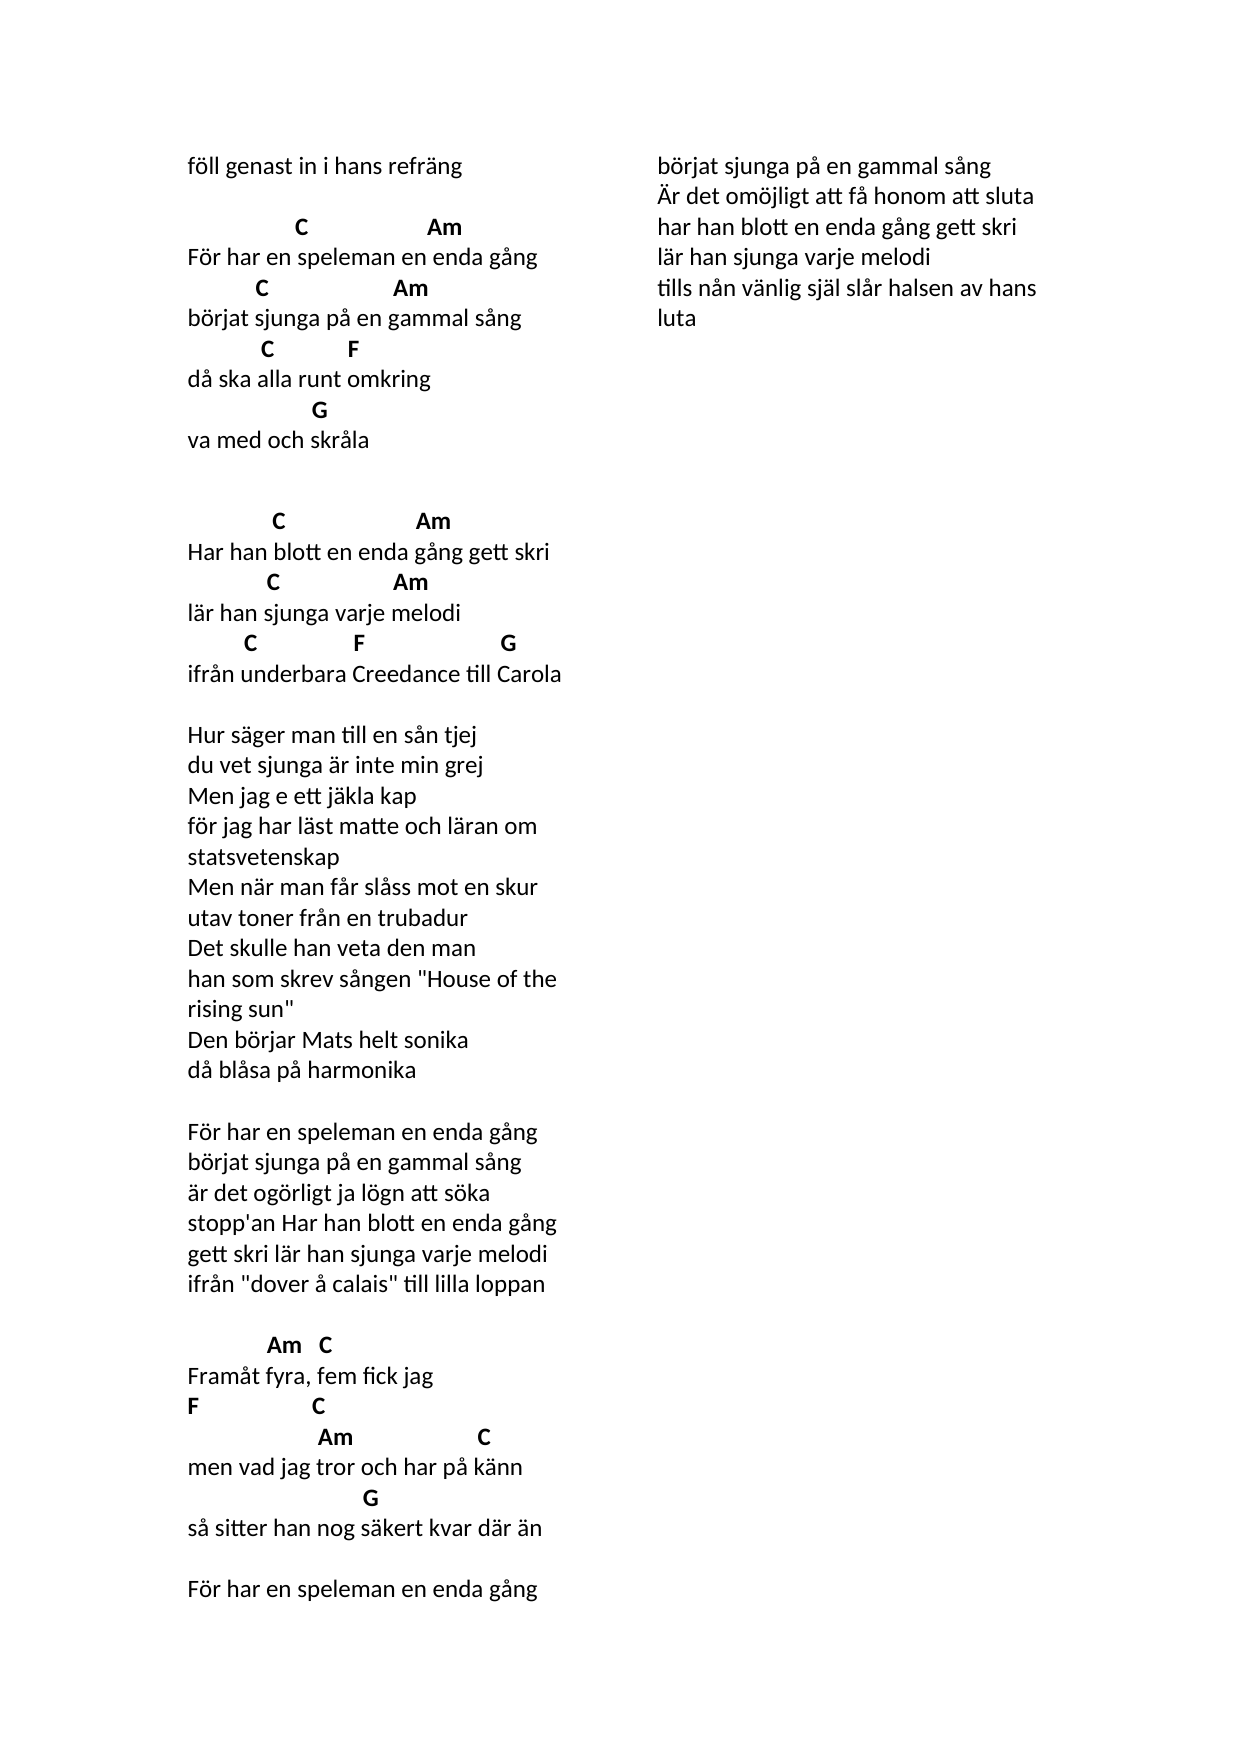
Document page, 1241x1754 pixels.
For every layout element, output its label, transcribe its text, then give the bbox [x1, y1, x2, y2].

text Är det omöjligt att få honom att sluta [657, 181, 1053, 211]
text men vad jag tror och har på känn [187, 1451, 583, 1482]
text lär han sjunga varje melodi [657, 242, 1053, 272]
text du vet sjunga är inte min grej [187, 749, 583, 780]
text Men jag e ett jäkla kap [187, 780, 583, 810]
text G så sitter han nog säkert kvar där än [187, 1482, 583, 1543]
text han som skrev sången "House of the rising sun" [187, 963, 583, 1024]
text Am C [187, 1299, 583, 1360]
text tills nån vänlig själ slår halsen av hans luta [657, 272, 1053, 333]
text Men när man får slåss mot en skur [187, 871, 583, 902]
text Framåt fyra, fem fick jag [187, 1360, 583, 1390]
text F C Am C [187, 1390, 583, 1451]
text ifrån underbara Creedance till Carola [187, 658, 583, 688]
text Den börjar Mats helt sonika [187, 1024, 583, 1054]
text börjat sjunga på en gammal sång [657, 150, 1053, 181]
text har han blott en enda gång gett skri [657, 211, 1053, 242]
text utav toner från en trubadur [187, 902, 583, 932]
text då blåsa på harmonika [187, 1054, 583, 1085]
text C Am lär han sjunga varje melodi C F G [187, 566, 583, 658]
text börjat sjunga på en gammal sång [187, 1146, 583, 1177]
text Hur säger man till en sån tjej [187, 719, 583, 749]
text För har en speleman en enda gång [187, 1116, 583, 1146]
text för jag har läst matte och läran om statsvetenskap [187, 810, 583, 871]
text C Am Har han blott en enda gång gett skri [187, 505, 583, 566]
text För har en speleman en enda gång [187, 1573, 583, 1604]
text Det skulle han veta den man [187, 932, 583, 963]
text är det ogörligt ja lögn att söka stopp'an Har han blott en enda gång gett skri lär han sjunga varje melodi ifrån "dover å calais" till lilla loppan [187, 1177, 583, 1299]
